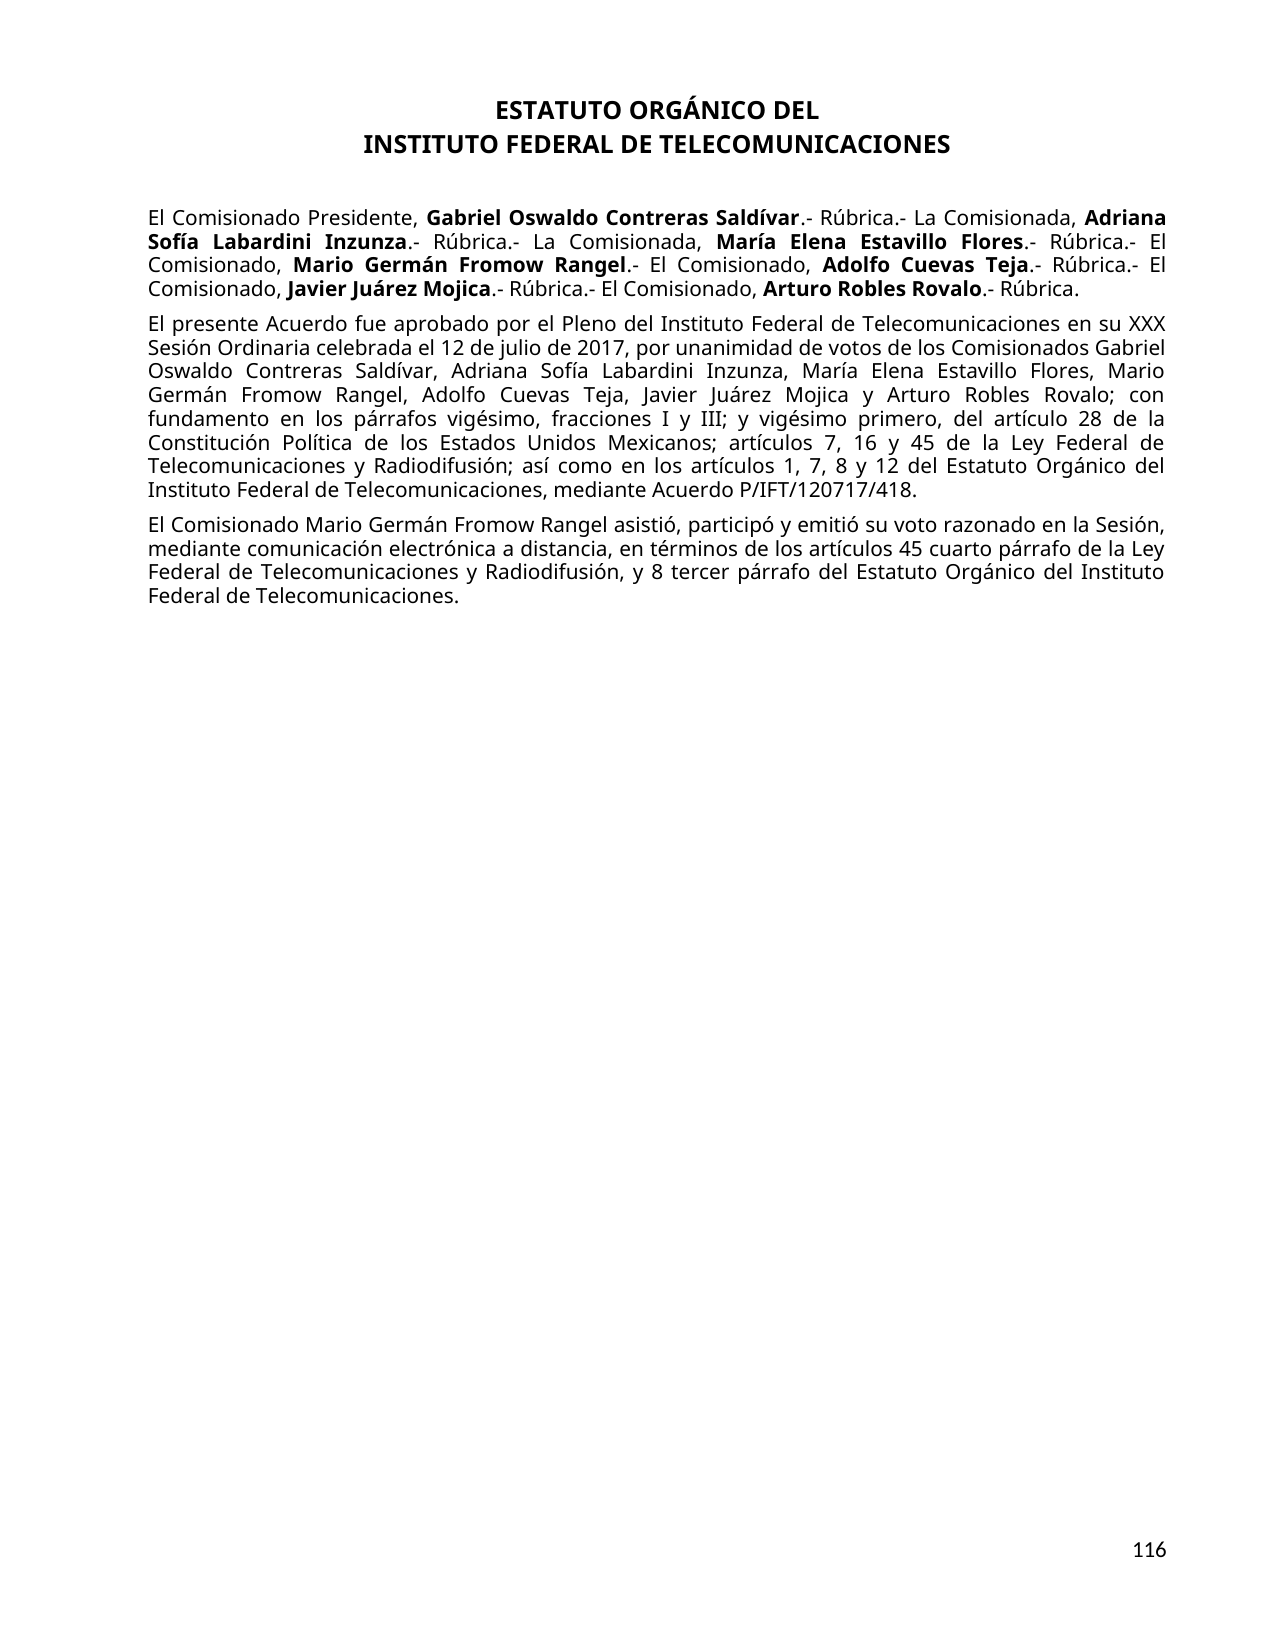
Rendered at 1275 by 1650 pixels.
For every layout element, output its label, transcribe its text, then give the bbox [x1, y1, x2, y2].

text El presente Acuerdo fue aprobado por el Pleno del Instituto Federal de Telecomunicaciones en su XXX Sesión Ordinaria celebrada el 12 de julio de 2017, por unanimidad de votos de los Comisionados Gabriel Oswaldo Contreras Saldívar, Adriana Sofía Labardini Inzunza, María Elena Estavillo Flores, Mario Germán Fromow Rangel, Adolfo Cuevas Teja, Javier Juárez Mojica y Arturo Robles Rovalo; con fundamento en los párrafos vigésimo, fracciones I y III; y vigésimo primero, del artículo 28 de la Constitución Política de los Estados Unidos Mexicanos; artículos 7, 16 y 45 de la Ley Federal de Telecomunicaciones y Radiodifusión; así como en los artículos 1, 7, 8 y 12 del Estatuto Orgánico del Instituto Federal de Telecomunicaciones, mediante Acuerdo P/IFT/120717/418. [148, 313, 1167, 502]
text El Comisionado Mario Germán Fromow Rangel asistió, participó y emitió su voto razonado en la Sesión, mediante comunicación electrónica a distancia, en términos de los artículos 45 cuarto párrafo de la Ley Federal de Telecomunicaciones y Radiodifusión, y 8 tercer párrafo del Estatuto Orgánico del Instituto Federal de Telecomunicaciones. [148, 513, 1167, 608]
text El Comisionado Presidente, Gabriel Oswaldo Contreras Saldívar.- Rúbrica.- La Comisionada, Adriana Sofía Labardini Inzunza.- Rúbrica.- La Comisionada, María Elena Estavillo Flores.- Rúbrica.- El Comisionado, Mario Germán Fromow Rangel.- El Comisionado, Adolfo Cuevas Teja.- Rúbrica.- El Comisionado, Javier Juárez Mojica.- Rúbrica.- El Comisionado, Arturo Robles Rovalo.- Rúbrica. [148, 207, 1167, 301]
